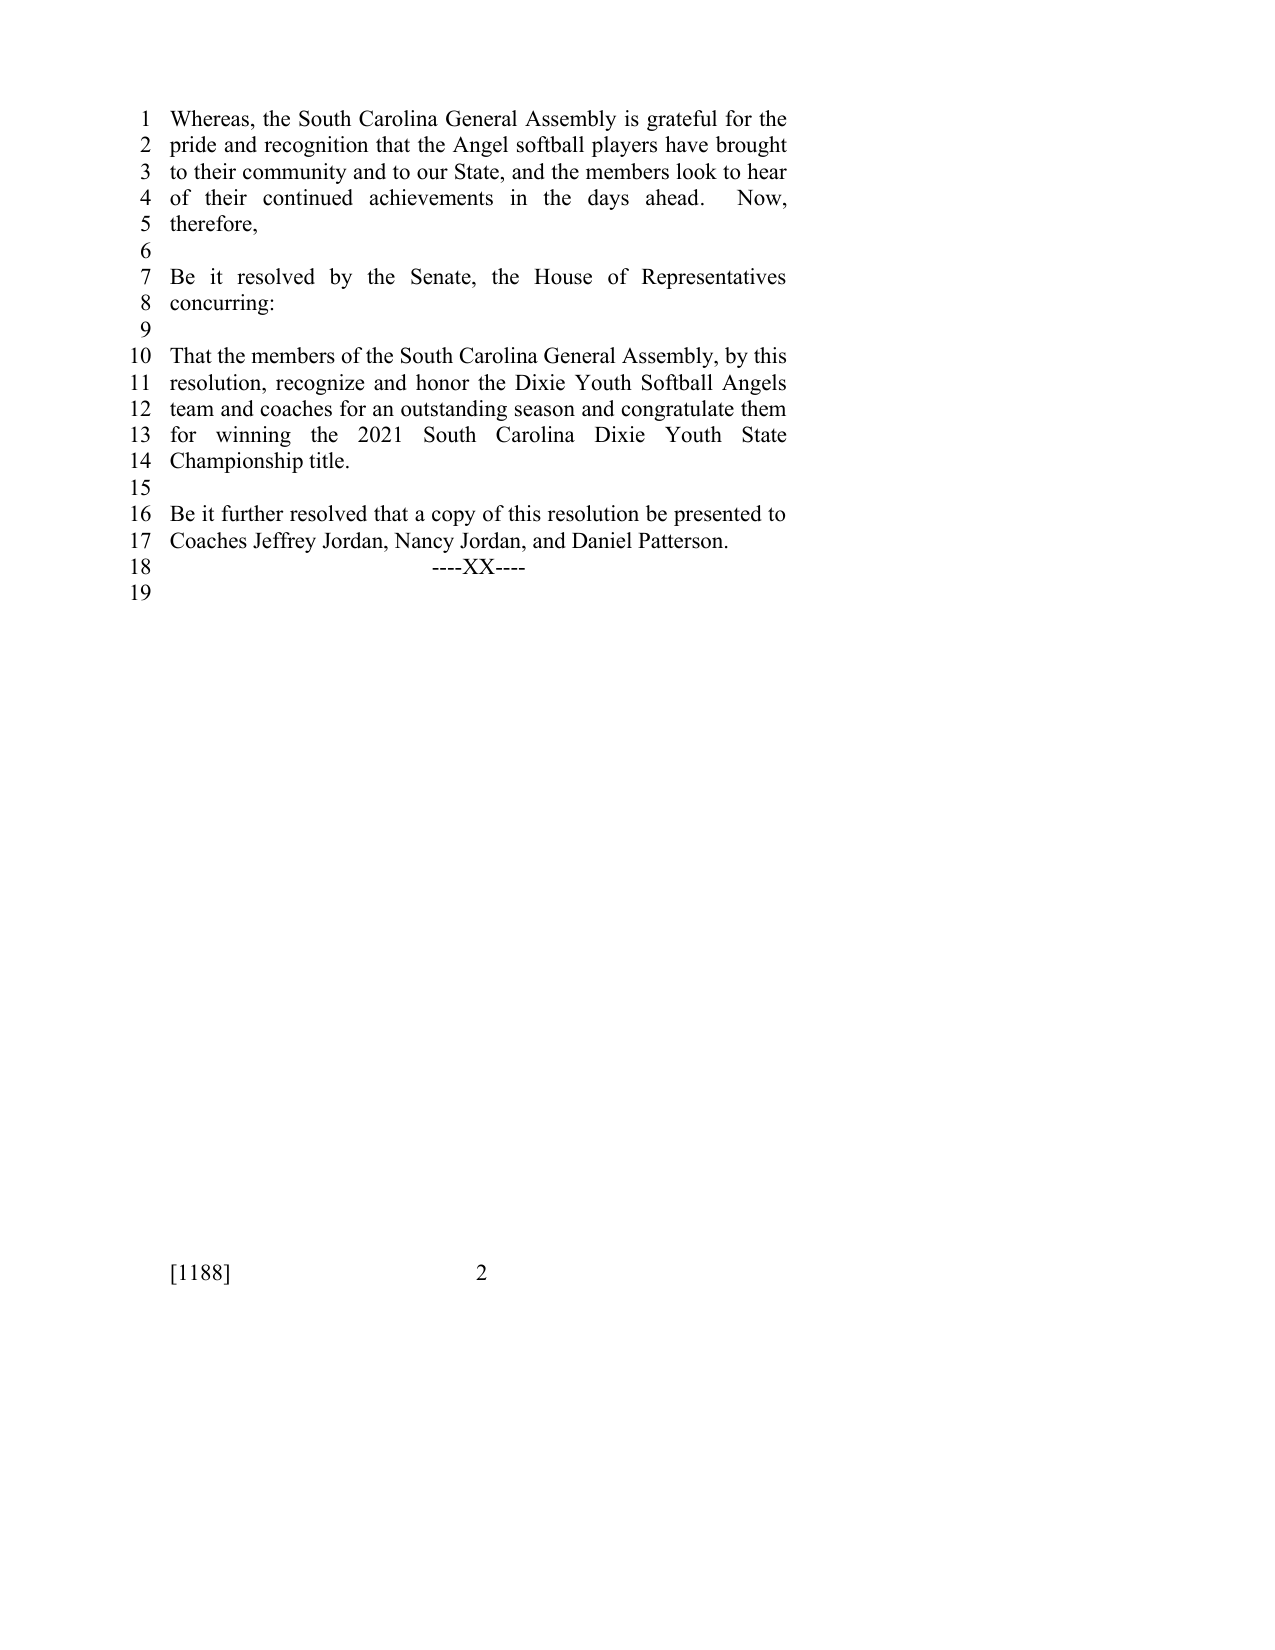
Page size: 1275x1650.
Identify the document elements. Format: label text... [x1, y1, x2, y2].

text Whereas, the South Carolina General Assembly is grateful for the pride and recognition that the Angel softball players have brought to their community and to our State, and the members look to hear of their continued achievements in the days ahead. Now, therefore, [169, 105, 787, 237]
text Be it resolved by the Senate, the House of Representatives concurring: [169, 263, 787, 316]
text Be it further resolved that a copy of this resolution be presented to Coaches Jeffrey Jordan, Nancy Jordan, and Daniel Patterson. [169, 500, 787, 553]
text That the members of the South Carolina General Assembly, by this resolution, recognize and honor the Dixie Youth Softball Angels team and coaches for an outstanding season and congratulate them for winning the 2021 South Carolina Dixie Youth State Championship title. [169, 342, 787, 474]
text ----XX---- [169, 553, 787, 579]
